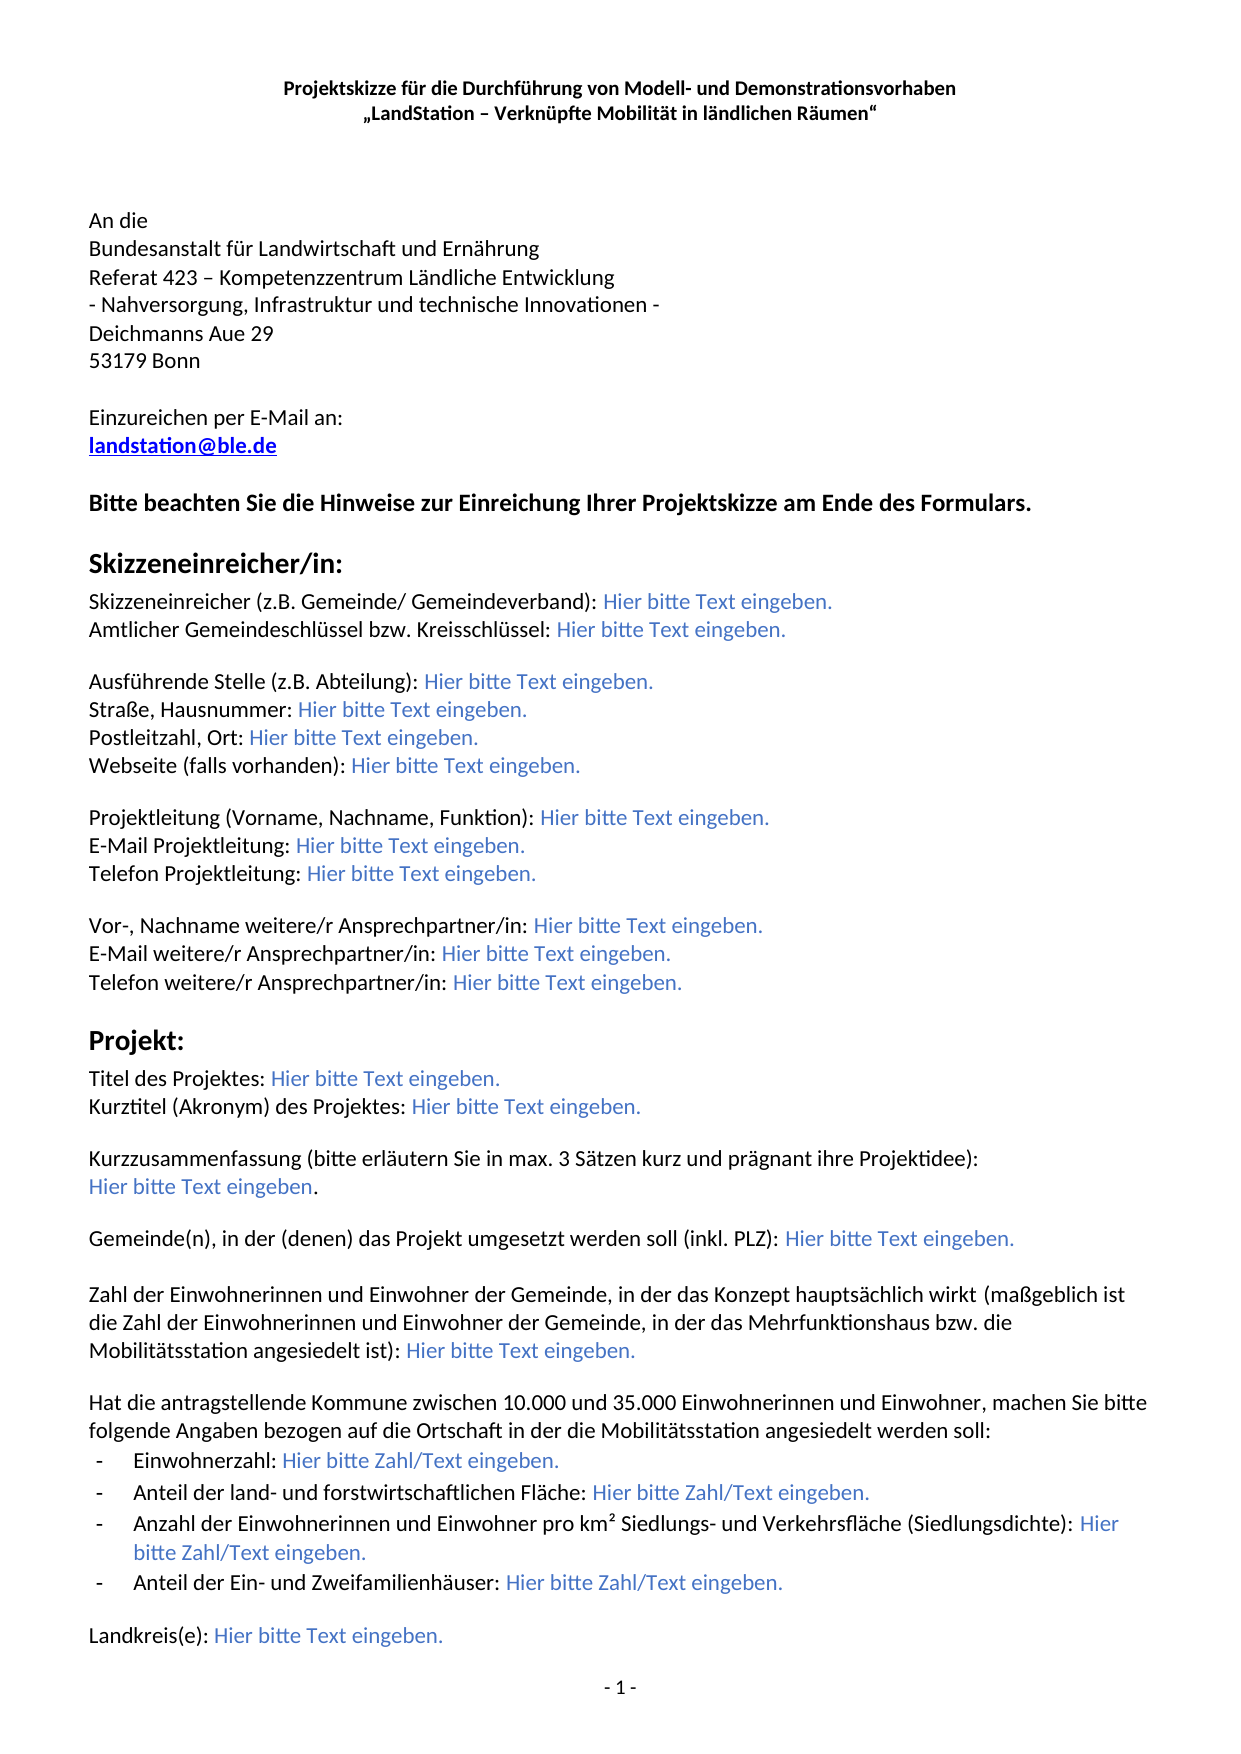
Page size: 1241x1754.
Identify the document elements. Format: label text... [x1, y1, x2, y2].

subtitle Projekt: [89, 1022, 1152, 1058]
text Skizzeneinreicher (z.B. Gemeinde/ Gemeindeverband): [89, 587, 1152, 615]
text landstation@ble.de [89, 431, 1152, 459]
text Kurzzusammenfassung (bitte erläutern Sie in max. 3 Sätzen kurz und prägnant ihre Projektidee): [89, 1144, 1152, 1200]
text Zahl der Einwohnerinnen und Einwohner der Gemeinde, in der das Konzept hauptsächlich wirkt (maßgeblich ist die Zahl der Einwohnerinnen und Einwohner der Gemeinde, in der das Mehrfunktionshaus bzw. die Mobilitätsstation angesiedelt ist): [89, 1280, 1152, 1364]
list Anteil der land- und forstwirtschaftlichen Fläche: [96, 1476, 1152, 1507]
text Referat 423 – Kompetenzzentrum Ländliche Entwicklung - Nahversorgung, Infrastruktur und technische Innovationen - [89, 263, 1152, 319]
list Einwohnerzahl: [96, 1444, 1152, 1476]
text Gemeinde(n), in der (denen) das Projekt umgesetzt werden soll (inkl. PLZ): [89, 1224, 1152, 1252]
text Deichmanns Aue 29 [89, 319, 1152, 347]
text Titel des Projektes: [89, 1064, 1152, 1092]
text Vor-, Nachname weitere/r Ansprechpartner/in: [89, 912, 1152, 939]
text Postleitzahl, Ort: [89, 723, 1152, 751]
text Landkreis(e): [89, 1621, 1152, 1649]
text Telefon weitere/r Ansprechpartner/in: [89, 968, 1152, 996]
text Straße, Hausnummer: [89, 695, 1152, 723]
text An die [89, 207, 1152, 234]
list Anteil der Ein- und Zweifamilienhäuser: [96, 1566, 1152, 1597]
text Ausführende Stelle (z.B. Abteilung): [89, 667, 1152, 695]
text Projektleitung (Vorname, Nachname, Funktion): [89, 803, 1152, 831]
text Bundesanstalt für Landwirtschaft und Ernährung [89, 234, 1152, 263]
text Amtlicher Gemeindeschlüssel bzw. Kreisschlüssel: [89, 615, 1152, 643]
text Kurztitel (Akronym) des Projektes: [89, 1092, 1152, 1120]
subtitle Skizzeneinreicher/in: [89, 545, 1152, 581]
text 53179 Bonn [89, 347, 1152, 375]
list Anzahl der Einwohnerinnen und Einwohner pro km² Siedlungs- und Verkehrsfläche (Siedlungsdichte): [96, 1507, 1152, 1566]
text E-Mail weitere/r Ansprechpartner/in: [89, 939, 1152, 968]
text Einzureichen per E-Mail an: [89, 403, 1152, 431]
text Bitte beachten Sie die Hinweise zur Einreichung Ihrer Projektskizze am Ende des Formulars. [89, 487, 1152, 517]
text Telefon Projektleitung: [89, 859, 1152, 887]
text Webseite (falls vorhanden): [89, 751, 1152, 779]
text E-Mail Projektleitung: [89, 831, 1152, 859]
text Hat die antragstellende Kommune zwischen 10.000 und 35.000 Einwohnerinnen und Einwohner, machen Sie bitte folgende Angaben bezogen auf die Ortschaft in der die Mobilitätsstation angesiedelt werden soll: [89, 1388, 1152, 1444]
